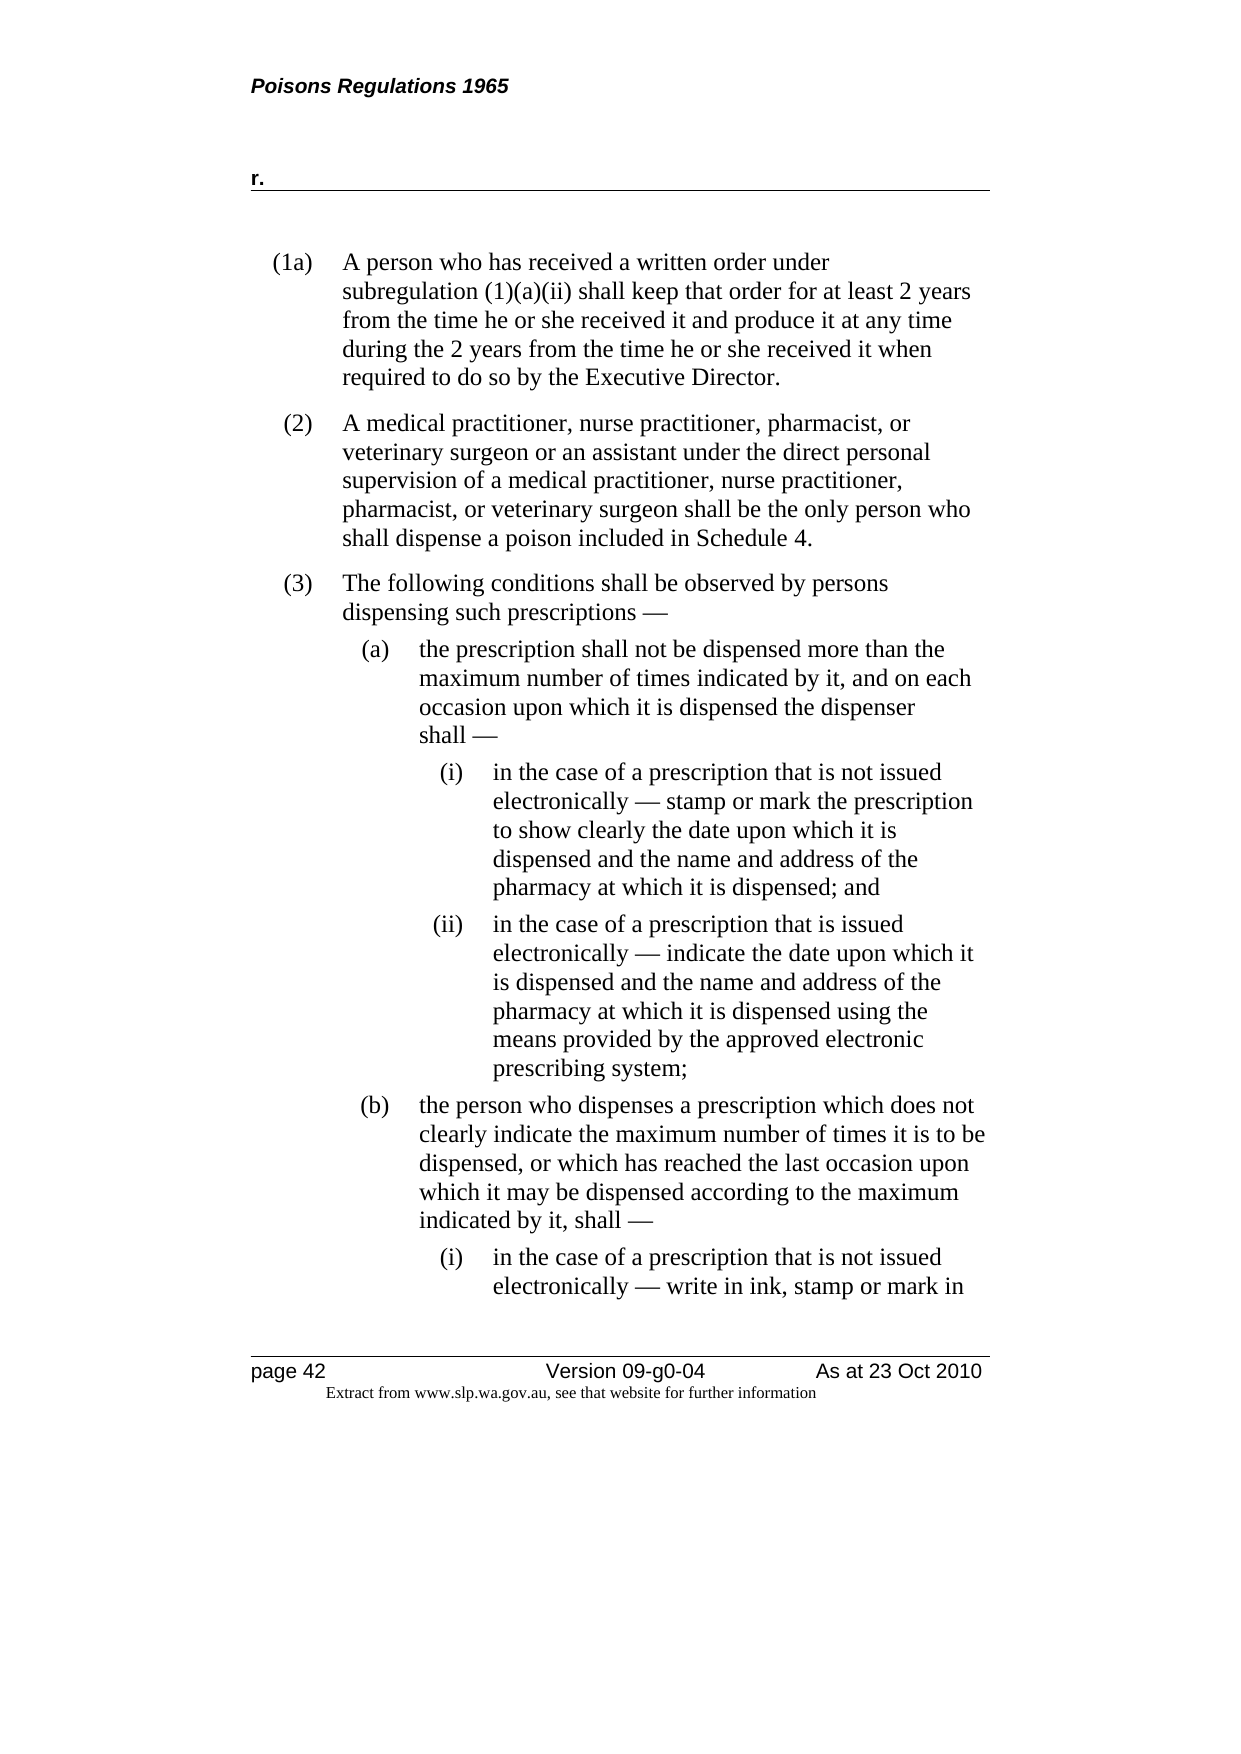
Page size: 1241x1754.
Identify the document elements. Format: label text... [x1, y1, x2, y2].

text (a) the prescription shall not be dispensed more than the maximum number of times indicated by it, and on each occasion upon which it is dispensed the dispenser shall — [251, 634, 990, 749]
text (3) The following conditions shall be observed by persons dispensing such prescriptions — [251, 568, 990, 626]
text (i) in the case of a prescription that is not issued electronically — stamp or mark the prescription to show clearly the date upon which it is dispensed and the name and address of the pharmacy at which it is dispensed; and [251, 757, 990, 901]
text (1a) A person who has received a written order under subregulation (1)(a)(ii) shall keep that order for at least 2 years from the time he or she received it and produce it at any time during the 2 years from the time he or she received it when required to do so by the Executive Director. [251, 247, 990, 391]
text (ii) in the case of a prescription that is issued electronically — indicate the date upon which it is dispensed and the name and address of the pharmacy at which it is dispensed using the means provided by the approved electronic prescribing system; [251, 909, 990, 1082]
text (2) A medical practitioner, nurse practitioner, pharmacist, or veterinary surgeon or an assistant under the direct personal supervision of a medical practitioner, nurse practitioner, pharmacist, or veterinary surgeon shall be the only person who shall dispense a poison included in Schedule 4. [251, 408, 990, 552]
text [251, 1242, 990, 1300]
text (b) the person who dispenses a prescription which does not clearly indicate the maximum number of times it is to be dispensed, or which has reached the last occasion upon which it may be dispensed according to the maximum indicated by it, shall — [251, 1090, 990, 1234]
